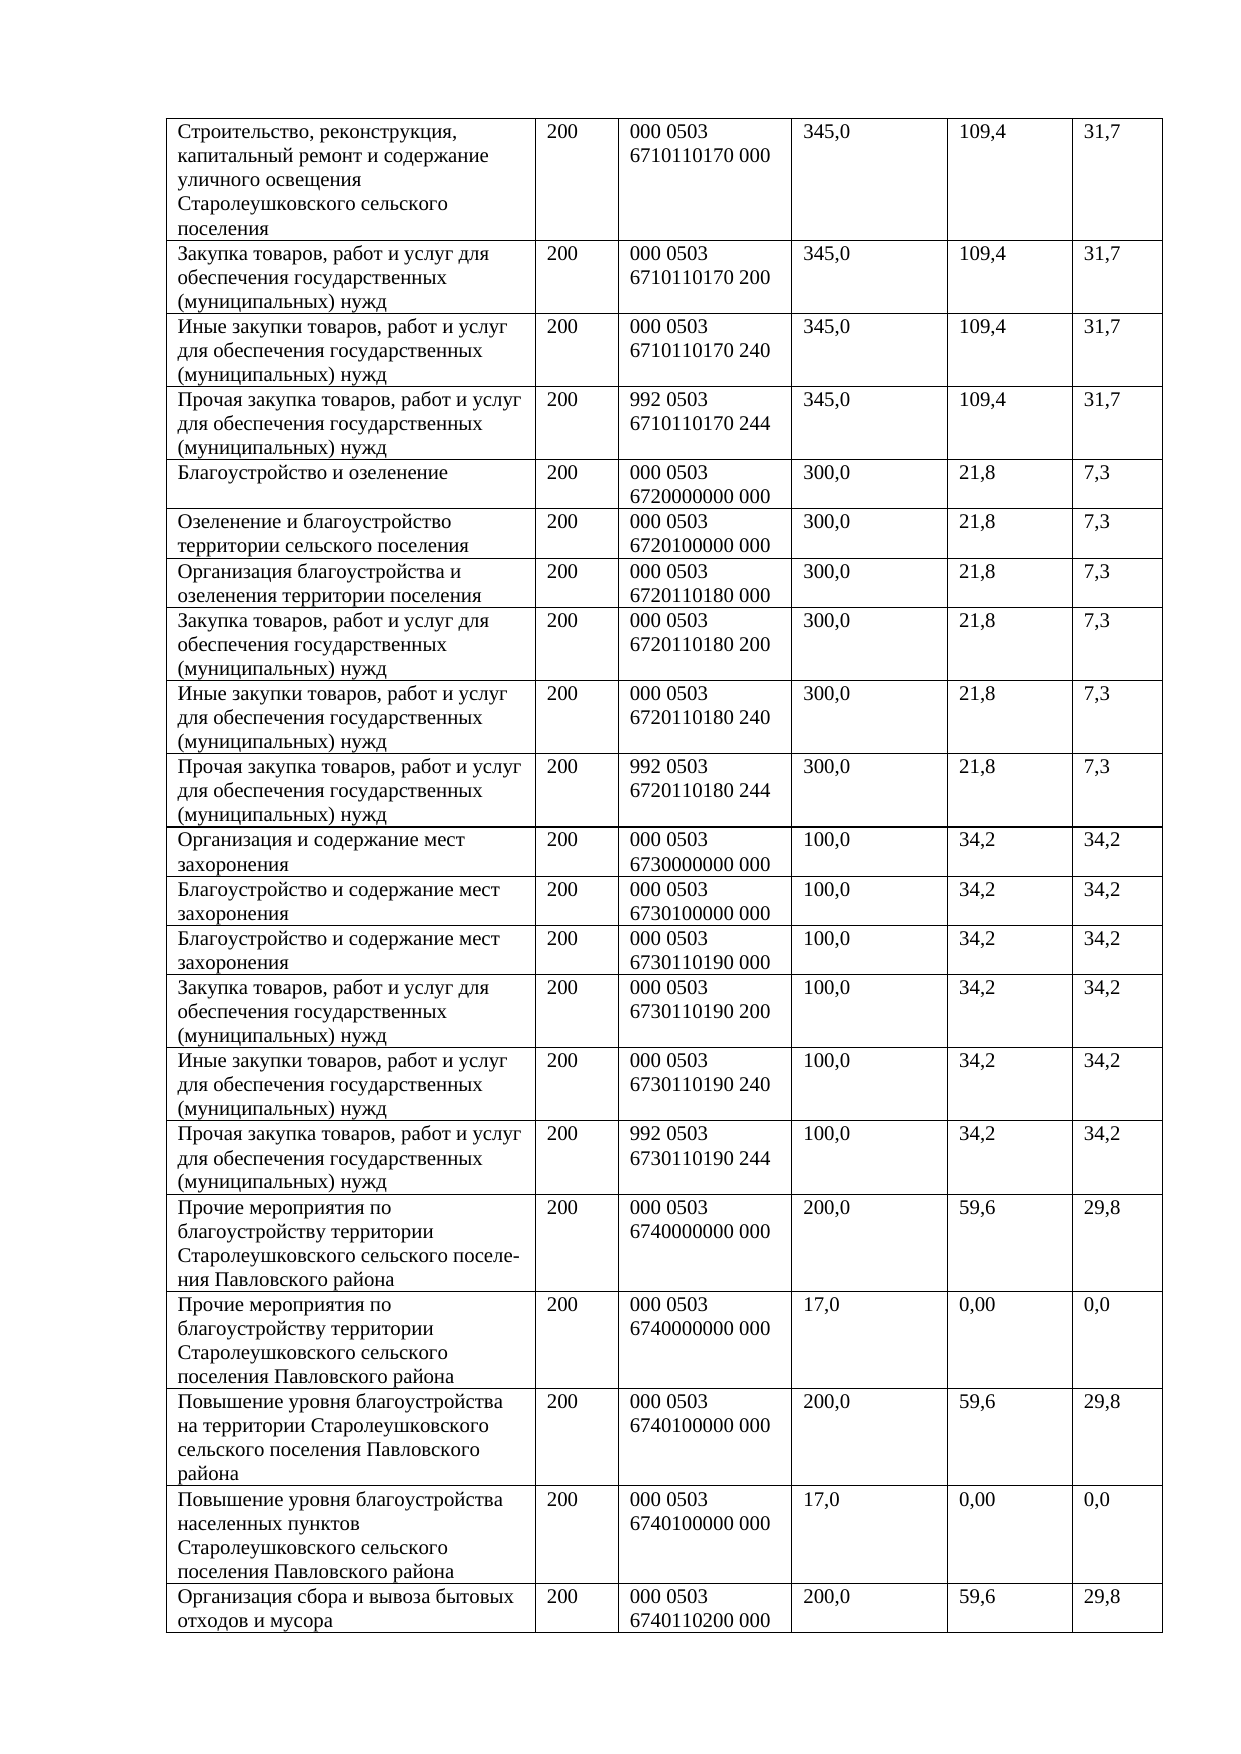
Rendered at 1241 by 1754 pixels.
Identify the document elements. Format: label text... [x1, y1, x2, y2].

table_cell 200,0 [792, 1389, 947, 1485]
table_cell 000 0503 6710110170 000 [619, 119, 791, 239]
table_cell 21,8 [948, 460, 1072, 508]
table_cell 300,0 [792, 754, 947, 826]
table_cell 200 [536, 559, 618, 607]
table_cell 7,3 [1073, 754, 1162, 826]
table_cell 000 0503 6740100000 000 [619, 1389, 791, 1485]
table_cell 0,00 [948, 1486, 1072, 1583]
table_cell 59,6 [948, 1195, 1072, 1291]
table_cell 200 [536, 509, 618, 557]
table_cell 34,2 [948, 828, 1072, 876]
table_cell 345,0 [792, 387, 947, 459]
table_cell 000 0503 6730110190 000 [619, 926, 791, 974]
table_cell 31,7 [1073, 241, 1162, 313]
table_cell 300,0 [792, 509, 947, 557]
table_cell 000 0503 6720100000 000 [619, 509, 791, 557]
table_cell 21,8 [948, 754, 1072, 826]
table_cell 34,2 [948, 975, 1072, 1047]
table_cell 200 [536, 119, 618, 239]
table_cell Повышение уровня благоустройства населенных пунктов Старолеушковского сельского поселения Павловского района [167, 1486, 535, 1583]
table_cell Организация сбора и вывоза бытовых отходов и мусора [167, 1584, 535, 1632]
table_cell 200 [536, 1121, 618, 1193]
table_cell 109,4 [948, 241, 1072, 313]
table_cell 17,0 [792, 1486, 947, 1583]
table_cell Закупка товаров, работ и услуг для обеспечения государственных (муниципальных) нужд [167, 975, 535, 1047]
table_cell 100,0 [792, 1121, 947, 1193]
table_cell 7,3 [1073, 509, 1162, 557]
table_cell 31,7 [1073, 119, 1162, 239]
table_cell 29,8 [1073, 1584, 1162, 1632]
table_cell 000 0503 6730000000 000 [619, 828, 791, 876]
table_cell 0,00 [948, 1292, 1072, 1388]
table_cell 21,8 [948, 509, 1072, 557]
table_cell Организация благоустройства и озеленения территории поселения [167, 559, 535, 607]
table_cell Иные закупки товаров, работ и услуг для обеспечения государственных (муниципальных) нужд [167, 681, 535, 753]
table_cell 200 [536, 1195, 618, 1291]
table_cell 000 0503 6730110190 200 [619, 975, 791, 1047]
table_cell Благоустройство и содержание мест захоронения [167, 926, 535, 974]
table_cell 59,6 [948, 1389, 1072, 1485]
table_cell 000 0503 6720110180 000 [619, 559, 791, 607]
table_cell 17,0 [792, 1292, 947, 1388]
table_cell 300,0 [792, 608, 947, 680]
table_cell 000 0503 6740000000 000 [619, 1195, 791, 1291]
table_cell 300,0 [792, 681, 947, 753]
table_cell 100,0 [792, 877, 947, 925]
table_cell 200 [536, 681, 618, 753]
table_cell 100,0 [792, 975, 947, 1047]
table_cell 21,8 [948, 681, 1072, 753]
table_cell 200 [536, 314, 618, 386]
table_cell 000 0503 6740100000 000 [619, 1486, 791, 1583]
table_cell 100,0 [792, 926, 947, 974]
table_cell 000 0503 6710110170 240 [619, 314, 791, 386]
table_cell 200 [536, 1292, 618, 1388]
table_cell 34,2 [948, 877, 1072, 925]
table_cell 34,2 [1073, 926, 1162, 974]
table_cell 109,4 [948, 119, 1072, 239]
table_cell 200,0 [792, 1195, 947, 1291]
table_cell 100,0 [792, 828, 947, 876]
table_cell Прочие мероприятия по благоустройству территории Старолеушковского сельского поселе-ния Павловского района [167, 1195, 535, 1291]
table_cell 34,2 [948, 926, 1072, 974]
table_cell 000 0503 6740000000 000 [619, 1292, 791, 1388]
table_cell Повышение уровня благоустройства на территории Старолеушковского сельского поселения Павловского района [167, 1389, 535, 1485]
table_cell 345,0 [792, 314, 947, 386]
table_cell 345,0 [792, 241, 947, 313]
table_cell Благоустройство и озеленение [167, 460, 535, 508]
table_cell 200 [536, 241, 618, 313]
table_cell 200 [536, 754, 618, 826]
table_cell 200 [536, 828, 618, 876]
table_cell 000 0503 6720110180 200 [619, 608, 791, 680]
table_cell 992 0503 6710110170 244 [619, 387, 791, 459]
table_cell 109,4 [948, 314, 1072, 386]
table_cell 7,3 [1073, 608, 1162, 680]
table_cell 100,0 [792, 1048, 947, 1120]
table_cell 000 0503 6730110190 240 [619, 1048, 791, 1120]
table_cell 000 0503 6730100000 000 [619, 877, 791, 925]
table_cell 34,2 [1073, 975, 1162, 1047]
table_cell Прочая закупка товаров, работ и услуг для обеспечения государственных (муниципальных) нужд [167, 1121, 535, 1193]
table_cell 200 [536, 387, 618, 459]
table_cell 000 0503 6740110200 000 [619, 1584, 791, 1632]
table_cell 200 [536, 926, 618, 974]
table_cell 29,8 [1073, 1389, 1162, 1485]
table_cell Озеленение и благоустройство территории сельского поселения [167, 509, 535, 557]
table_cell 34,2 [1073, 828, 1162, 876]
table_cell Прочая закупка товаров, работ и услуг для обеспечения государственных (муниципальных) нужд [167, 387, 535, 459]
table_cell 000 0503 6720110180 240 [619, 681, 791, 753]
table_cell 200,0 [792, 1584, 947, 1632]
table_cell Закупка товаров, работ и услуг для обеспечения государственных (муниципальных) нужд [167, 241, 535, 313]
table_cell 109,4 [948, 387, 1072, 459]
table_cell 200 [536, 877, 618, 925]
table_cell 59,6 [948, 1584, 1072, 1632]
table_cell 200 [536, 460, 618, 508]
table_cell 992 0503 6720110180 244 [619, 754, 791, 826]
table_cell 200 [536, 1486, 618, 1583]
table_cell 200 [536, 975, 618, 1047]
table_cell Прочие мероприятия по благоустройству территории Старолеушковского сельского поселения Павловского района [167, 1292, 535, 1388]
table_cell Иные закупки товаров, работ и услуг для обеспечения государственных (муниципальных) нужд [167, 314, 535, 386]
table_cell Прочая закупка товаров, работ и услуг для обеспечения государственных (муниципальных) нужд [167, 754, 535, 826]
table_cell 34,2 [1073, 877, 1162, 925]
table_cell 7,3 [1073, 460, 1162, 508]
table_cell 300,0 [792, 460, 947, 508]
table_cell Организация и содержание мест захоронения [167, 828, 535, 876]
table_cell 7,3 [1073, 559, 1162, 607]
table_cell 34,2 [1073, 1121, 1162, 1193]
table_cell 29,8 [1073, 1195, 1162, 1291]
table_cell 21,8 [948, 608, 1072, 680]
table_cell 000 0503 6720000000 000 [619, 460, 791, 508]
table_cell 21,8 [948, 559, 1072, 607]
table_cell 31,7 [1073, 314, 1162, 386]
table_cell Иные закупки товаров, работ и услуг для обеспечения государственных (муниципальных) нужд [167, 1048, 535, 1120]
table_cell 0,0 [1073, 1486, 1162, 1583]
table_cell 000 0503 6710110170 200 [619, 241, 791, 313]
table_cell 34,2 [1073, 1048, 1162, 1120]
table_cell 200 [536, 1048, 618, 1120]
table_cell 300,0 [792, 559, 947, 607]
table_cell 200 [536, 1584, 618, 1632]
table_cell Закупка товаров, работ и услуг для обеспечения государственных (муниципальных) нужд [167, 608, 535, 680]
table_cell 200 [536, 1389, 618, 1485]
table_cell Благоустройство и содержание мест захоронения [167, 877, 535, 925]
table_cell 992 0503 6730110190 244 [619, 1121, 791, 1193]
table_cell 200 [536, 608, 618, 680]
table_cell Строительство, реконструкция, капитальный ремонт и содержание уличного освещения Старолеушковского сельского поселения [167, 119, 535, 239]
table_cell 31,7 [1073, 387, 1162, 459]
table_cell 345,0 [792, 119, 947, 239]
table_cell 7,3 [1073, 681, 1162, 753]
table_cell 34,2 [948, 1048, 1072, 1120]
table_cell 34,2 [948, 1121, 1072, 1193]
table_cell 0,0 [1073, 1292, 1162, 1388]
